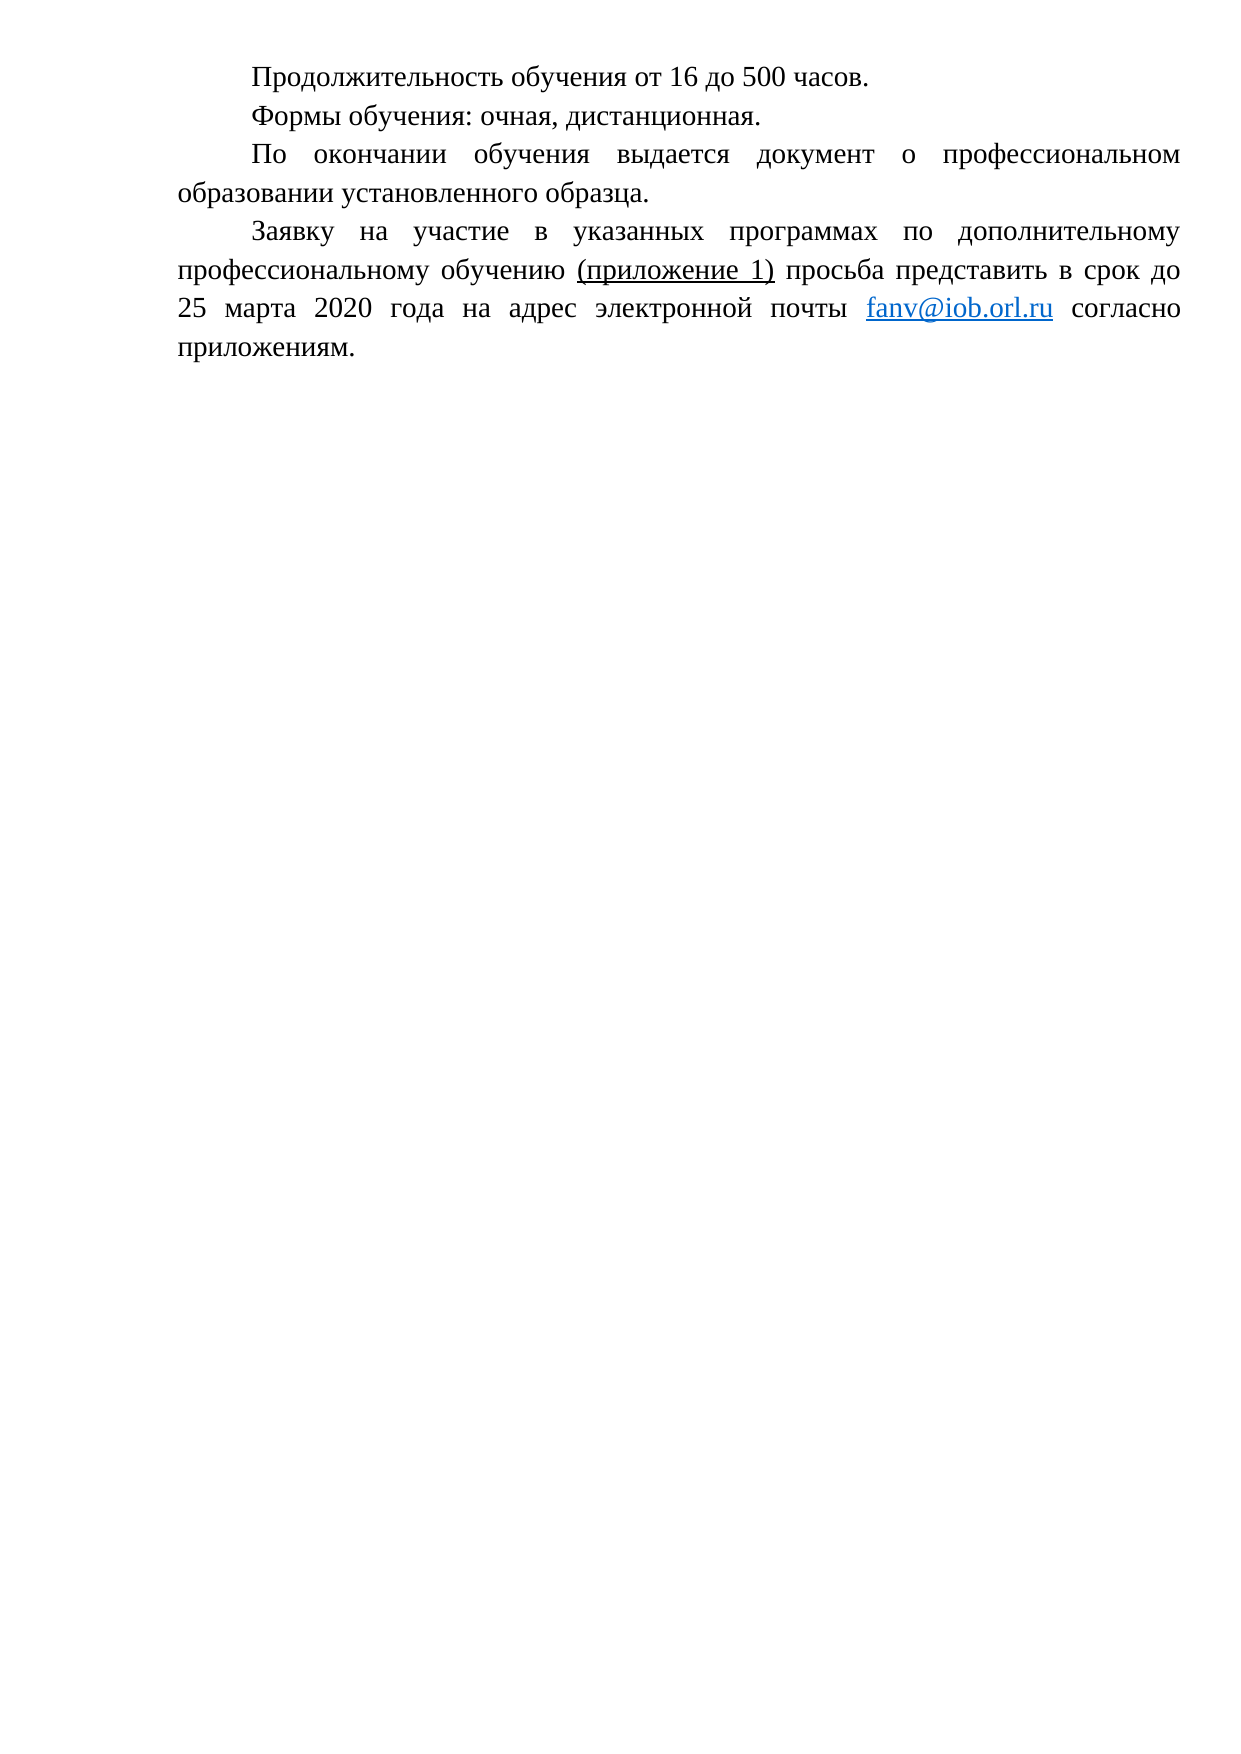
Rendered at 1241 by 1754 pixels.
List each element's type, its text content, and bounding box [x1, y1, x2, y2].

text Продолжительность обучения от 16 до 500 часов. [177, 59, 1181, 93]
text Формы обучения: очная, дистанционная. [177, 98, 1181, 131]
text Заявку на участие в указанных программах по дополнительному профессиональному обучению (приложение 1) просьба представить в срок до 25 марта 2020 года на адрес электронной почты fanv@iob.orl.ru согласно приложениям. [177, 213, 1181, 362]
text По окончании обучения выдается документ о профессиональном образовании установленного образца. [177, 136, 1181, 208]
